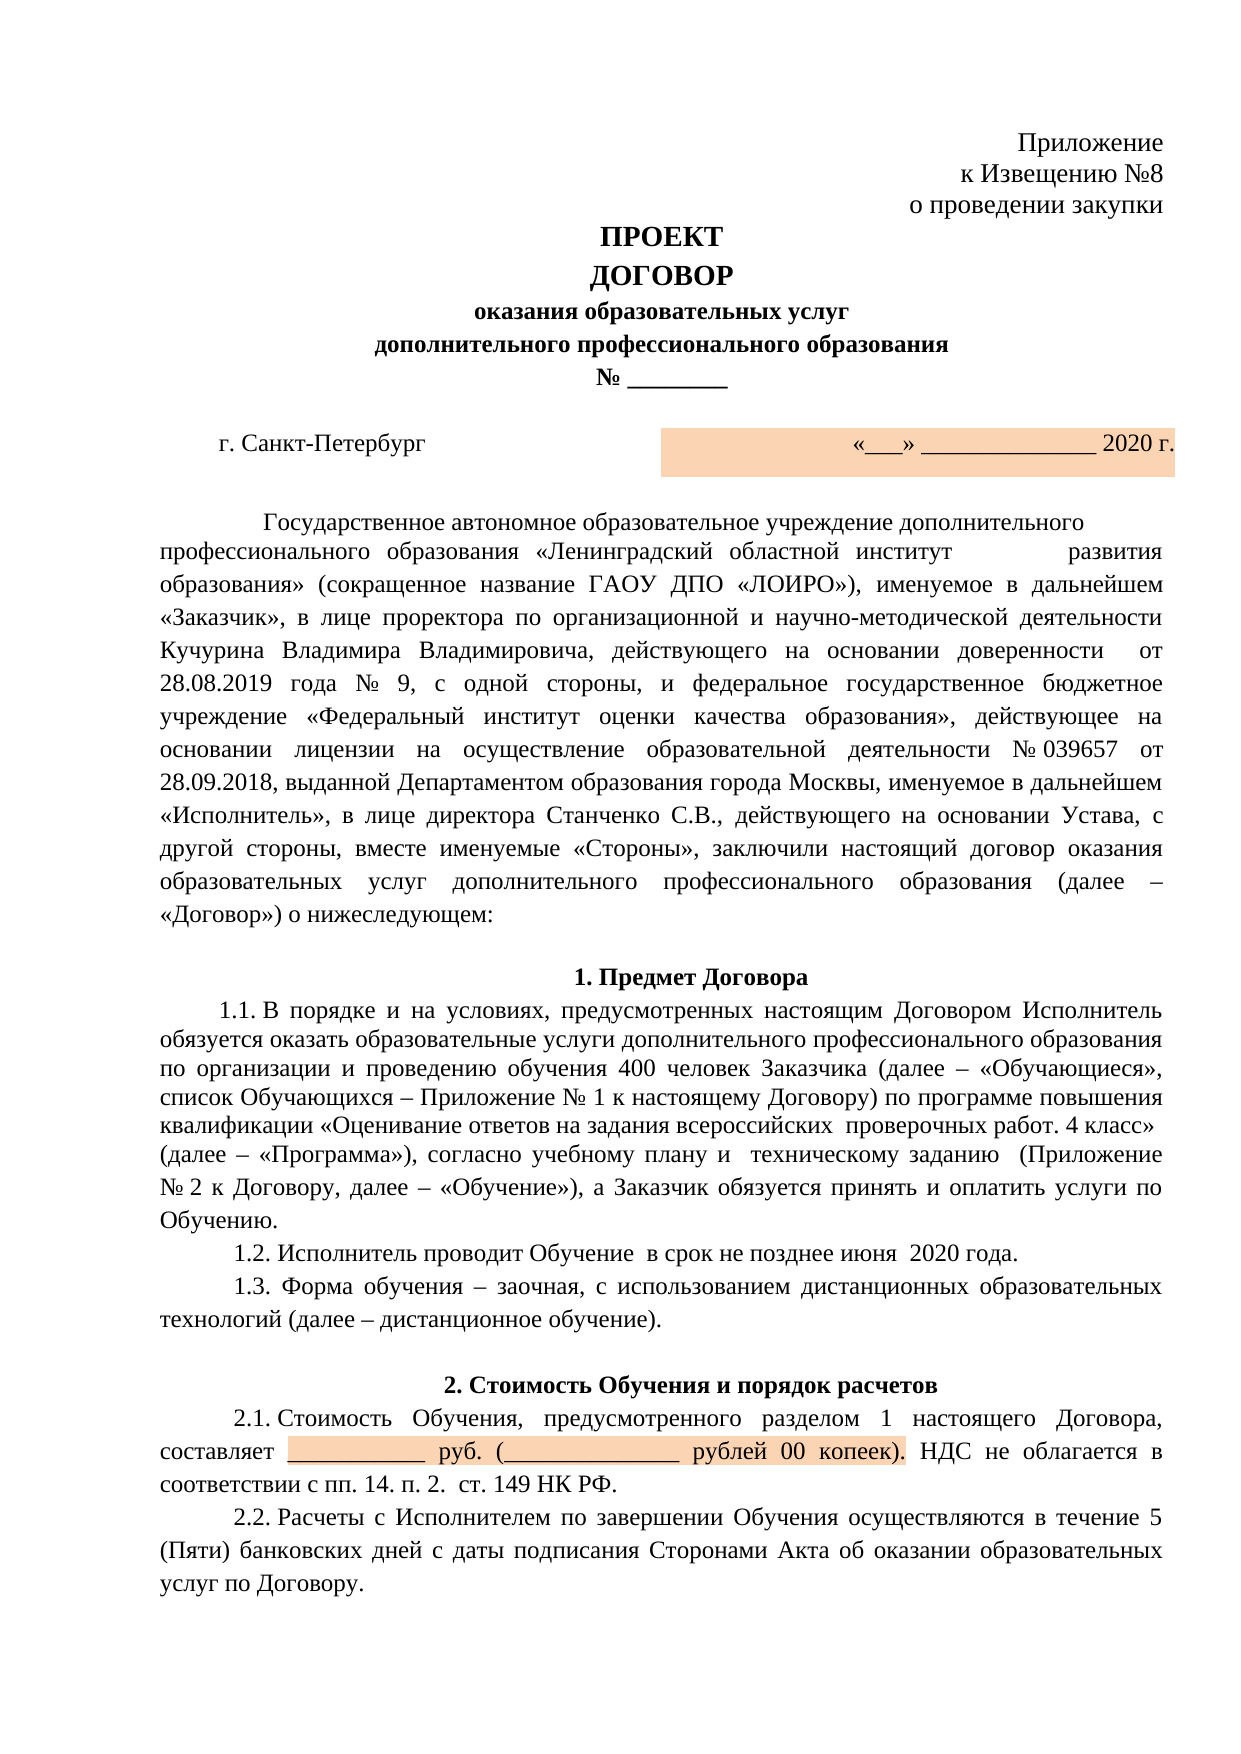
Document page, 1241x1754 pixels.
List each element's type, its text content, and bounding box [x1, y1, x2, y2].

text 1.2. Исполнитель проводит Обучение в срок не позднее июня 2020 года. [159, 1238, 1163, 1267]
text (далее – «Программа»), согласно учебному плану и техническому заданию (Приложение № 2 к Договору, далее – «Обучение»), а Заказчик обязуется принять и оплатить услуги по Обучению. [159, 1139, 1163, 1234]
text 2.1. Стоимость Обучения, предусмотренного разделом 1 настоящего Договора, составляет ___________ руб. (______________ рублей 00 копеек). НДС не облагается в соответствии с пп. 14. п. 2. ст. 149 НК РФ. [159, 1403, 1163, 1498]
subtitle дополнительного профессионального образования [159, 329, 1163, 358]
text к Извещению №8 [216, 157, 1163, 188]
text 1.1. В порядке и на условиях, предусмотренных настоящим Договором Исполнитель обязуется оказать образовательные услуги дополнительного профессионального образования по организации и проведению обучения 400 человек Заказчика (далее – «Обучающиеся», список Обучающихся – Приложение № 1 к настоящему Договору) по программе повышения квалификации «Оценивание ответов на задания всероссийских проверочных работ. 4 класс» [159, 996, 1163, 1139]
subtitle ДОГОВОР [159, 258, 1163, 291]
text Государственное автономное образовательное учреждение дополнительного [263, 507, 1163, 536]
subtitle ПРОЕКТ [159, 219, 1163, 253]
text о проведении закупки [216, 188, 1163, 219]
subtitle № ________ [159, 362, 1163, 391]
text 2.2. Расчеты с Исполнителем по завершении Обучения осуществляются в течение 5 (Пяти) банковских дней с даты подписания Сторонами Акта об оказании образовательных услуг по Договору. [159, 1502, 1163, 1597]
text Приложение [216, 126, 1163, 157]
text 1. Предмет Договора [159, 962, 1163, 991]
table_header «___» ______________ 2020 г. [661, 428, 1175, 477]
text профессионального образования «Ленинградский областной институт развития образования» (сокращенное название ГАОУ ДПО «ЛОИРО»), именуемое в дальнейшем «Заказчик», в лице проректора по организационной и научно-методической деятельности Кучурина Владимира Владимировича, действующего на основании доверенности от 28.08.2019 года № 9, с одной стороны, и федеральное государственное бюджетное учреждение «Федеральный институт оценки качества образования», действующее на основании лицензии на осуществление образовательной деятельности № 039657 от 28.09.2018, выданной Департаментом образования города Москвы, именуемое в дальнейшем «Исполнитель», в лице директора Станченко С.В., действующего на основании Устава, с другой стороны, вместе именуемые «Стороны», заключили настоящий договор оказания образовательных услуг дополнительного профессионального образования (далее – «Договор») о нижеследующем: [159, 536, 1163, 928]
text 1.3. Форма обучения – заочная, с использованием дистанционных образовательных технологий (далее – дистанционное обучение). [159, 1271, 1163, 1333]
table_header г. Санкт-Петербург [148, 428, 661, 477]
subtitle оказания образовательных услуг [159, 296, 1163, 325]
text 2. Стоимость Обучения и порядок расчетов [159, 1370, 1163, 1399]
